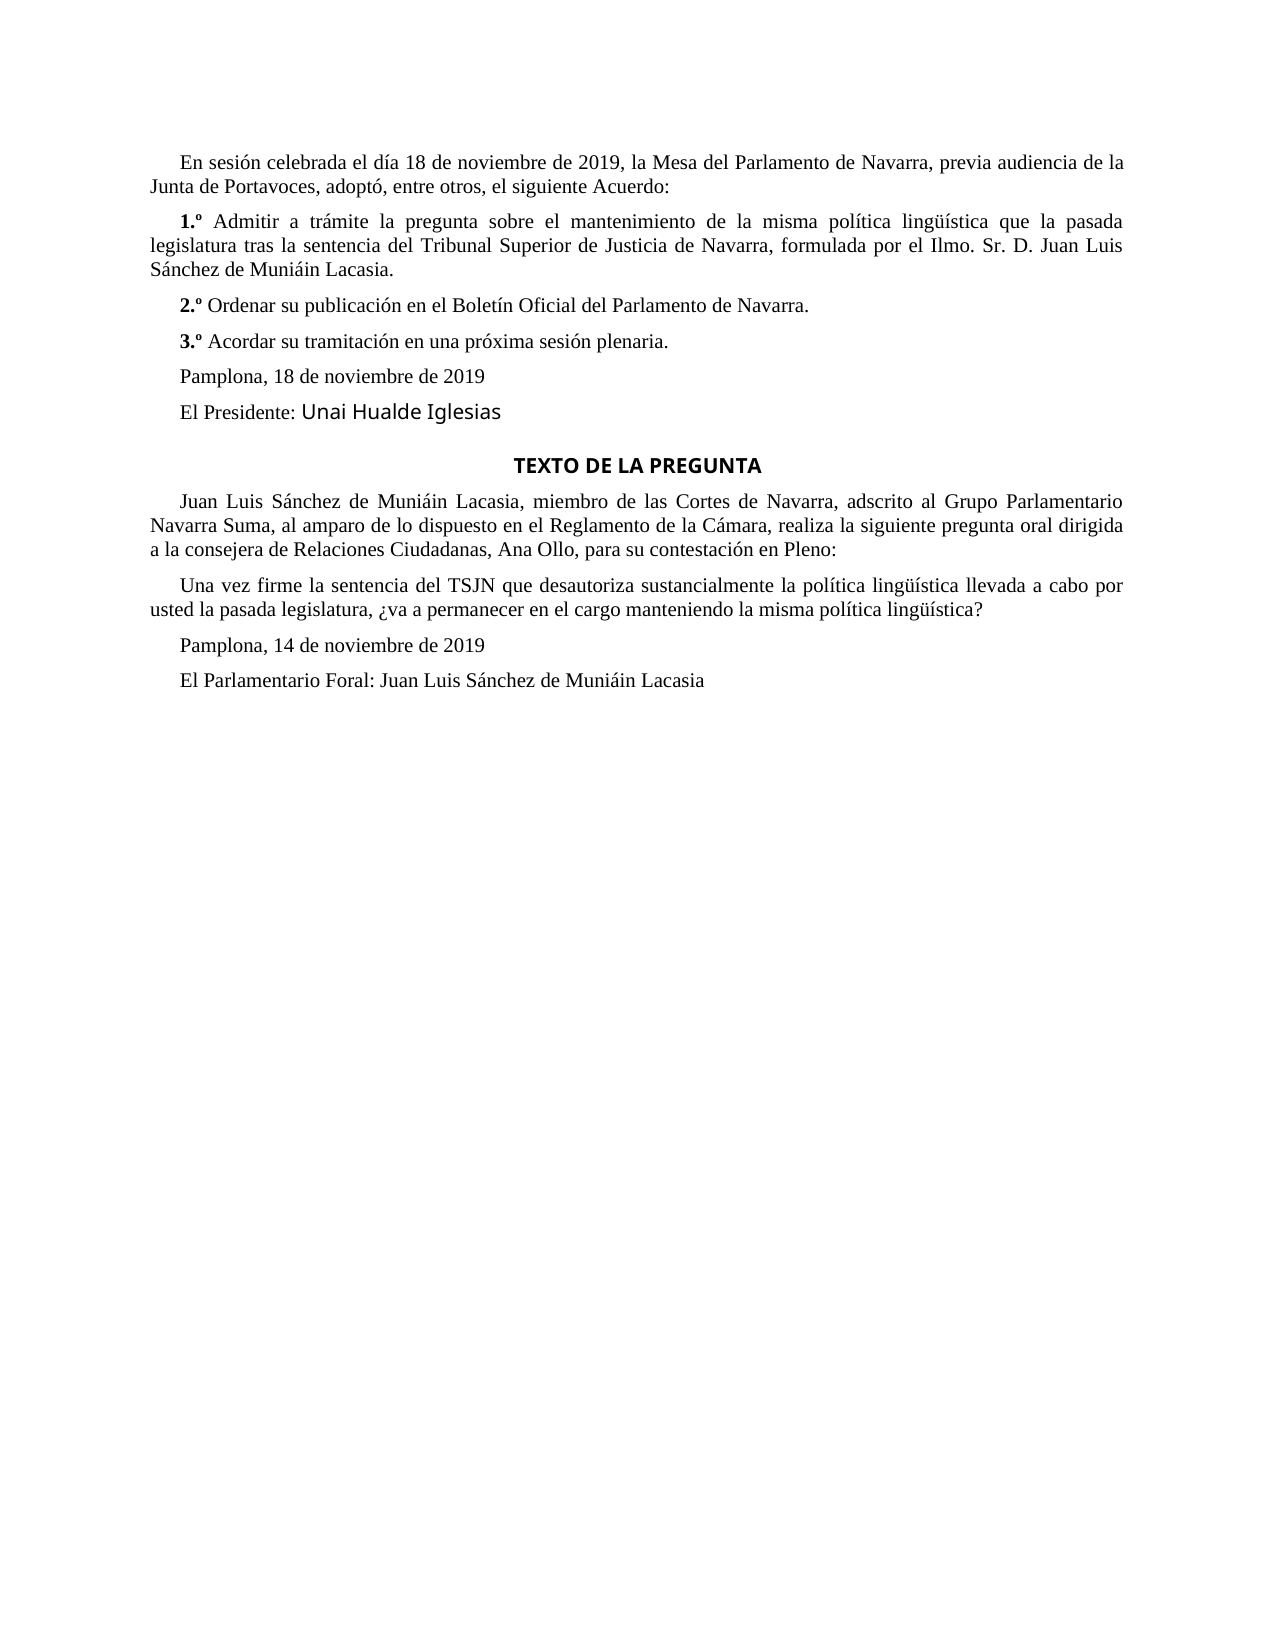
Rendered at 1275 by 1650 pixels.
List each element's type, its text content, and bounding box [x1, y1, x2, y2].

text Juan Luis Sánchez de Muniáin Lacasia, miembro de las Cortes de Navarra, adscrito al Grupo Parlamentario Navarra Suma, al amparo de lo dispuesto en el Reglamento de la Cámara, realiza la siguiente pregunta oral dirigida a la consejera de Relaciones Ciudadanas, Ana Ollo, para su contestación en Pleno: [150, 490, 1125, 562]
text El Presidente: Unai Hualde Iglesias [150, 401, 1125, 424]
text Pamplona, 18 de noviembre de 2019 [150, 365, 1125, 389]
text Pamplona, 14 de noviembre de 2019 [150, 633, 1125, 657]
text El Parlamentario Foral: Juan Luis Sánchez de Muniáin Lacasia [150, 669, 1125, 693]
text Una vez firme la sentencia del TSJN que desautoriza sustancialmente la política lingüística llevada a cabo por usted la pasada legislatura, ¿va a permanecer en el cargo manteniendo la misma política lingüística? [150, 573, 1125, 621]
text TEXTO DE LA PREGUNTA [150, 454, 1125, 478]
text 2.º Ordenar su publicación en el Boletín Oficial del Parlamento de Navarra. [150, 293, 1125, 317]
text 3.º Acordar su tramitación en una próxima sesión plenaria. [150, 329, 1125, 353]
text 1.º Admitir a trámite la pregunta sobre el mantenimiento de la misma política lingüística que la pasada legislatura tras la sentencia del Tribunal Superior de Justicia de Navarra, formulada por el Ilmo. Sr. D. Juan Luis Sánchez de Muniáin Lacasia. [150, 210, 1125, 282]
text En sesión celebrada el día 18 de noviembre de 2019, la Mesa del Parlamento de Navarra, previa audiencia de la Junta de Portavoces, adoptó, entre otros, el siguiente Acuerdo: [150, 150, 1125, 198]
